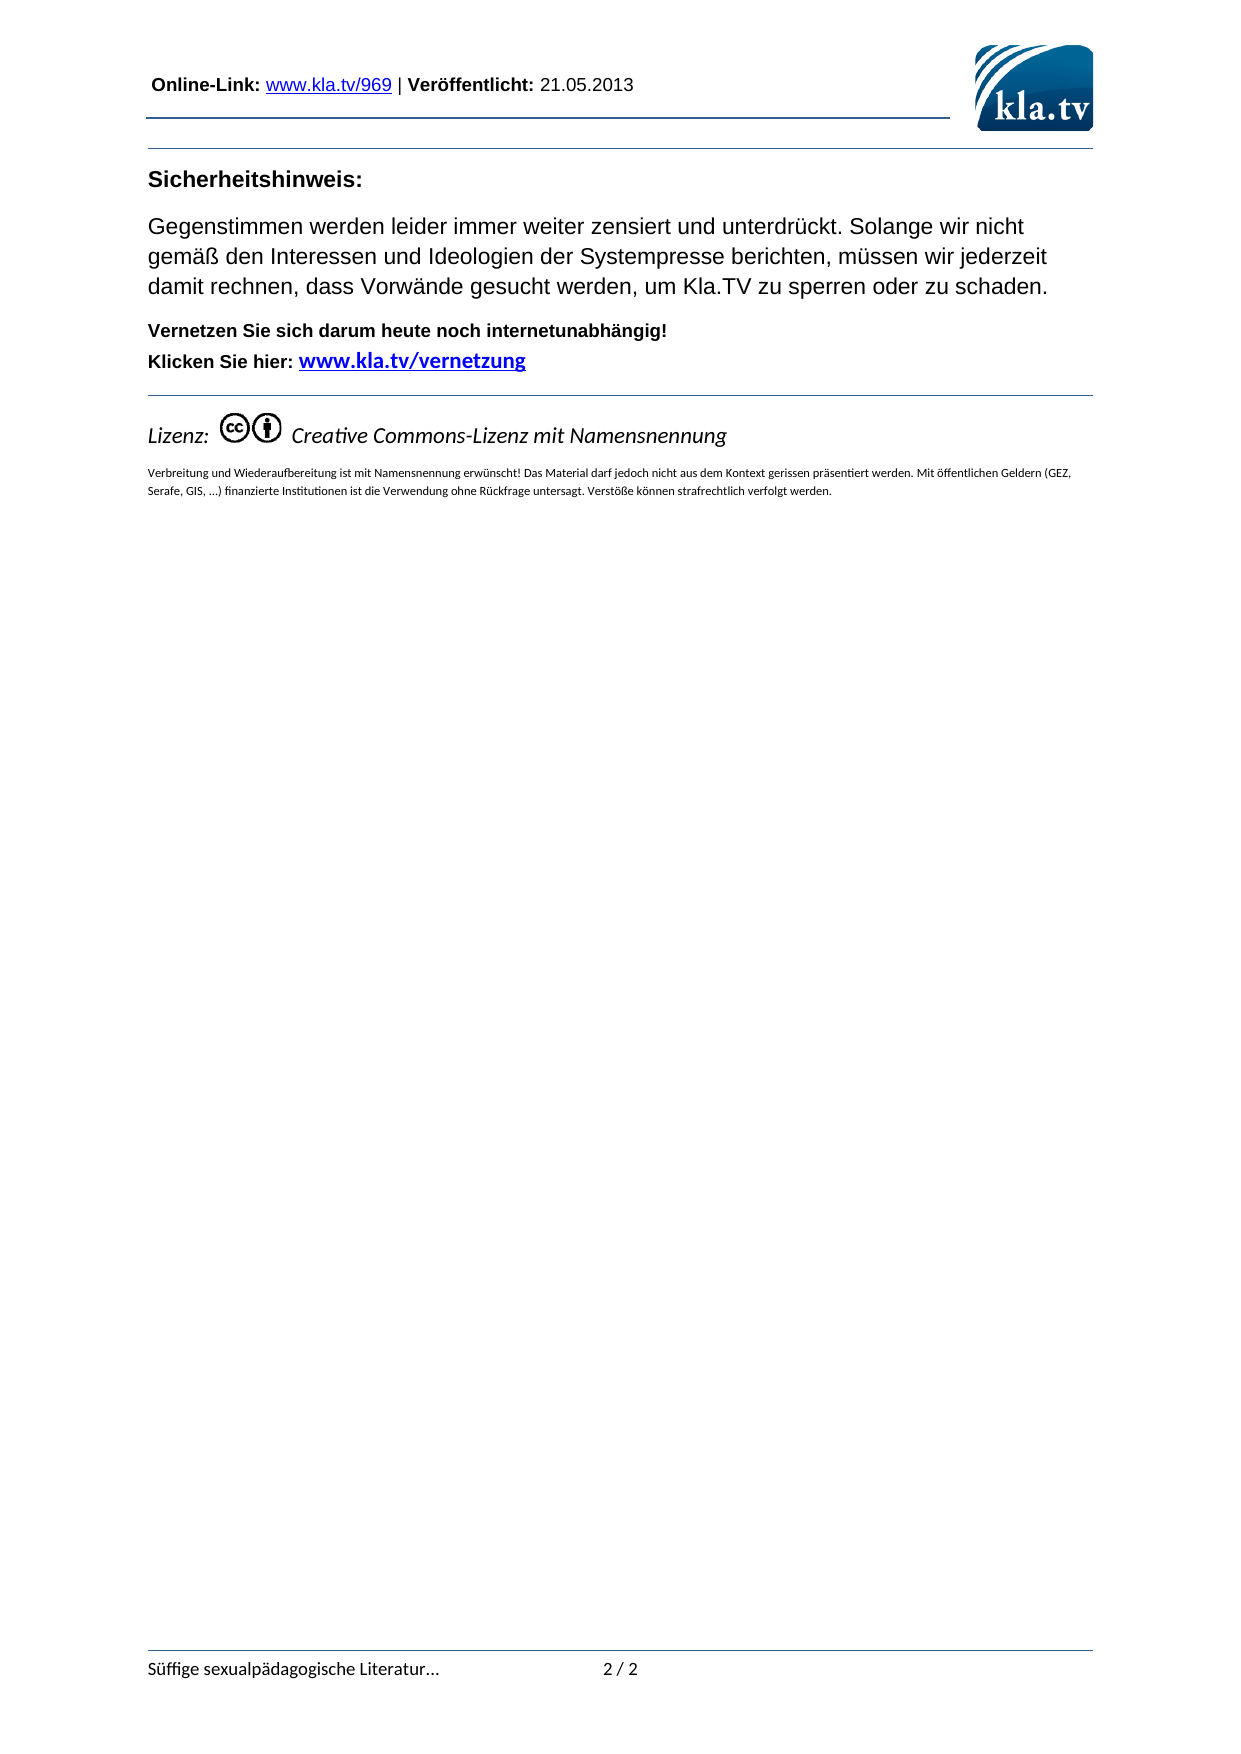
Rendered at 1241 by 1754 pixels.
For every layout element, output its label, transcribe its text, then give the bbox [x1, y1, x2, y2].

text Lizenz: Creative Commons-Lizenz mit Namensnennung [148, 396, 1093, 449]
text Vernetzen Sie sich darum heute noch internetunabhängig! Klicken Sie hier: www.kla.tv/vernetzung [148, 320, 1093, 374]
text Gegenstimmen werden leider immer weiter zensiert und unterdrückt. Solange wir nicht gemäß den Interessen und Ideologien der Systempresse berichten, müssen wir jederzeit damit rechnen, dass Vorwände gesucht werden, um Kla.TV zu sperren oder zu schaden. [148, 213, 1093, 299]
text Sicherheitshinweis: [148, 149, 1093, 192]
text Verbreitung und Wiederaufbereitung ist mit Namensnennung erwünscht! Das Material darf jedoch nicht aus dem Kontext gerissen präsentiert werden. Mit öffentlichen Geldern (GEZ, Serafe, GIS, ...) finanzierte Institutionen ist die Verwendung ohne Rückfrage untersagt. Verstöße können strafrechtlich verfolgt werden. [148, 465, 1093, 498]
